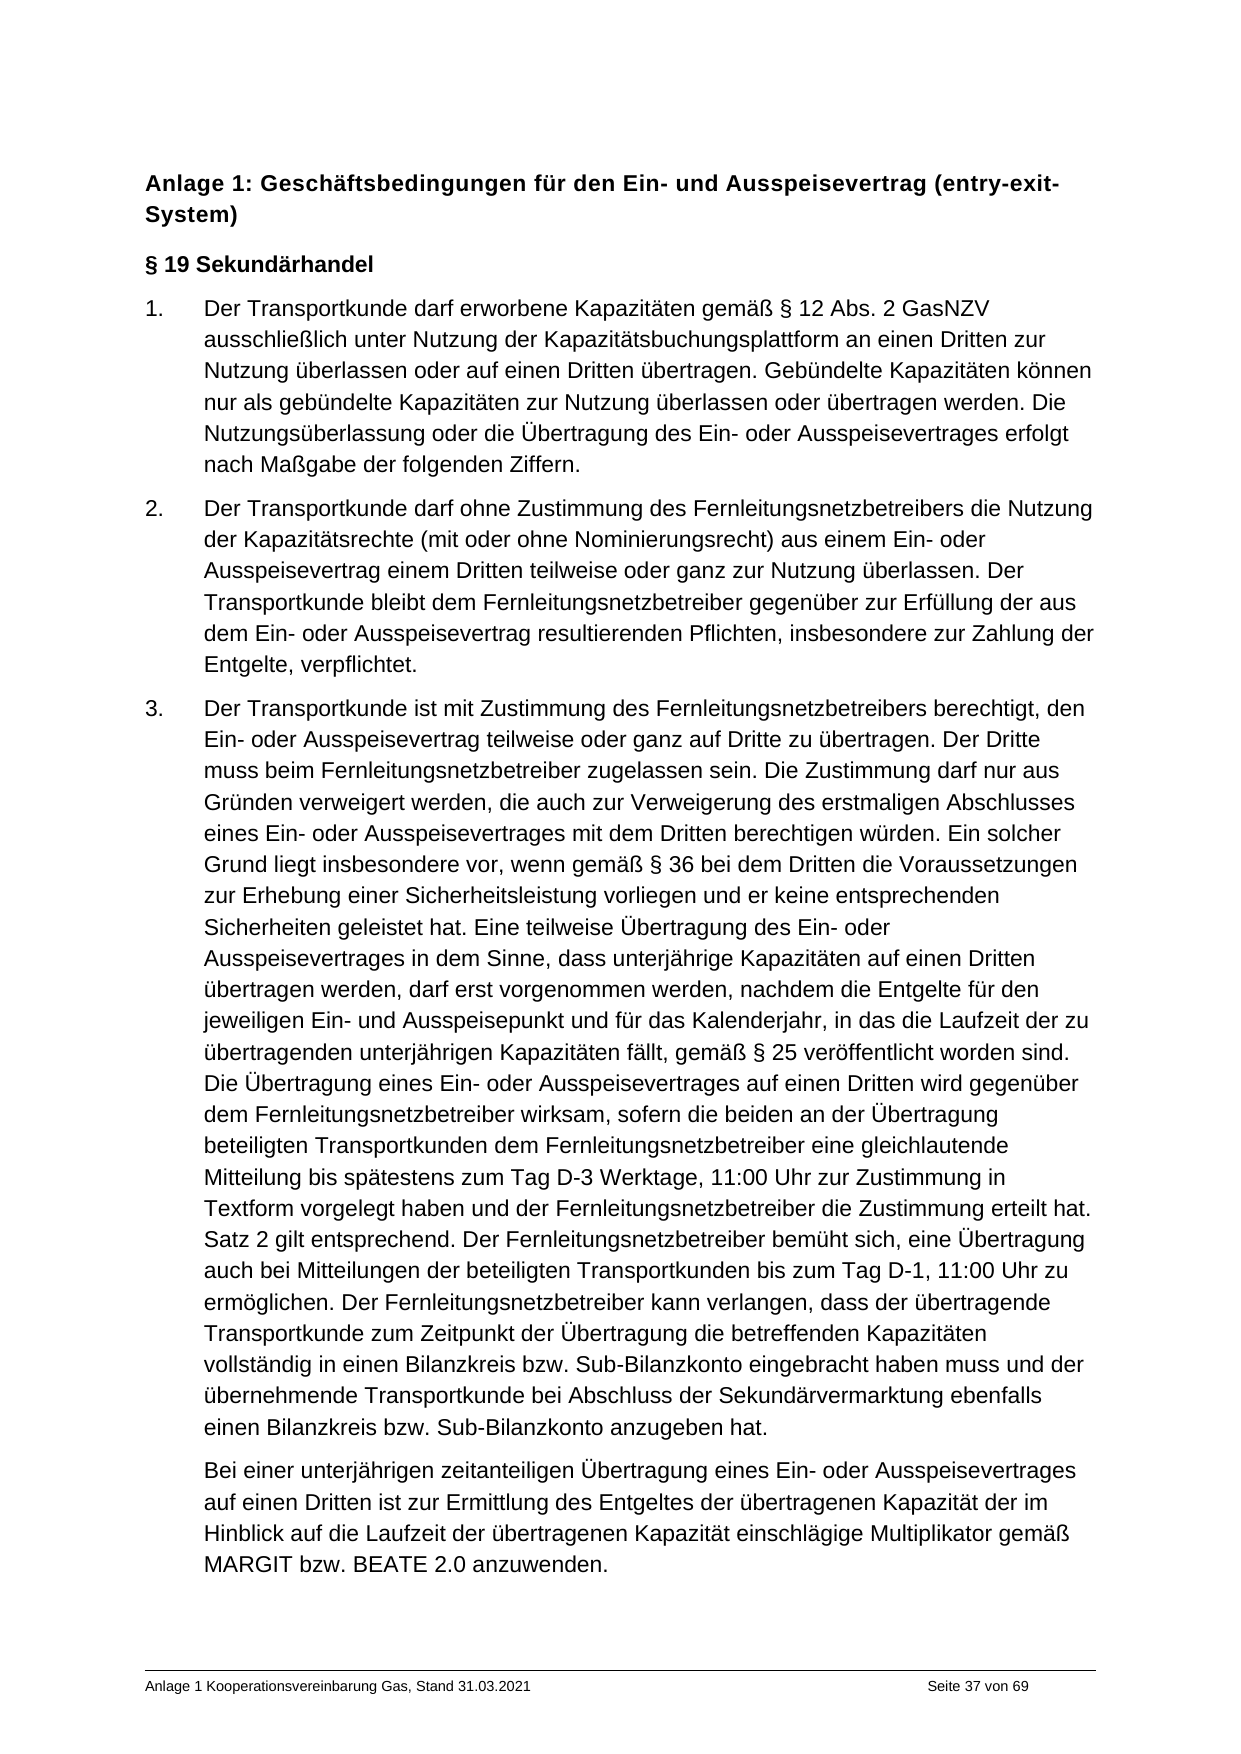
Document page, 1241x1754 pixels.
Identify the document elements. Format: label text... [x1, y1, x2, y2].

subtitle § 19 Sekundärhandel [145, 240, 1096, 277]
list Der Transportkunde darf ohne Zustimmung des Fernleitungsnetzbetreibers die Nutzung der Kapazitätsrechte (mit oder ohne Nominierungsrecht) aus einem Ein- oder Ausspeisevertrag einem Dritten teilweise oder ganz zur Nutzung überlassen. Der Transportkunde bleibt dem Fernleitungsnetzbetreiber gegenüber zur Erfüllung der aus dem Ein- oder Ausspeisevertrag resultierenden Pflichten, insbesondere zur Zahlung der Entgelte, verpflichtet. [145, 490, 1096, 677]
list Der Transportkunde darf erworbene Kapazitäten gemäß § 12 Abs. 2 GasNZV ausschließlich unter Nutzung der Kapazitätsbuchungsplattform an einen Dritten zur Nutzung überlassen oder auf einen Dritten übertragen. Gebündelte Kapazitäten können nur als gebündelte Kapazitäten zur Nutzung überlassen oder übertragen werden. Die Nutzungsüberlassung oder die Übertragung des Ein- oder Ausspeisevertrages erfolgt nach Maßgabe der folgenden Ziffern. [145, 290, 1096, 477]
list Der Transportkunde ist mit Zustimmung des Fernleitungsnetzbetreibers berechtigt, den Ein- oder Ausspeisevertrag teilweise oder ganz auf Dritte zu übertragen. Der Dritte muss beim Fernleitungsnetzbetreiber zugelassen sein. Die Zustimmung darf nur aus Gründen verweigert werden, die auch zur Verweigerung des erstmaligen Abschlusses eines Ein- oder Ausspeisevertrages mit dem Dritten berechtigen würden. Ein solcher Grund liegt insbesondere vor, wenn gemäß § 36 bei dem Dritten die Voraussetzungen zur Erhebung einer Sicherheitsleistung vorliegen und er keine entsprechenden Sicherheiten geleistet hat. Eine teilweise Übertragung des Ein- oder Ausspeisevertrages in dem Sinne, dass unterjährige Kapazitäten auf einen Dritten übertragen werden, darf erst vorgenommen werden, nachdem die Entgelte für den jeweiligen Ein- und Ausspeisepunkt und für das Kalenderjahr, in das die Laufzeit der zu übertragenden unterjährigen Kapazitäten fällt, gemäß § 25 veröffentlicht worden sind. Die Übertragung eines Ein- oder Ausspeisevertrages auf einen Dritten wird gegenüber dem Fernleitungsnetzbetreiber wirksam, sofern die beiden an der Übertragung beteiligten Transportkunden dem Fernleitungsnetzbetreiber eine gleichlautende Mitteilung bis spätestens zum Tag D-3 Werktage, 11:00 Uhr zur Zustimmung in Textform vorgelegt haben und der Fernleitungsnetzbetreiber die Zustimmung erteilt hat. Satz 2 gilt entsprechend. Der Fernleitungsnetzbetreiber bemüht sich, eine Übertragung auch bei Mitteilungen der beteiligten Transportkunden bis zum Tag D-1, 11:00 Uhr zu ermöglichen. Der Fernleitungsnetzbetreiber kann verlangen, dass der übertragende Transportkunde zum Zeitpunkt der Übertragung die betreffenden Kapazitäten vollständig in einen Bilanzkreis bzw. Sub-Bilanzkonto eingebracht haben muss und der übernehmende Transportkunde bei Abschluss der Sekundärvermarktung ebenfalls einen Bilanzkreis bzw. Sub-Bilanzkonto anzugeben hat. [145, 690, 1096, 1440]
text Bei einer unterjährigen zeitanteiligen Übertragung eines Ein- oder Ausspeisevertrages auf einen Dritten ist zur Ermittlung des Entgeltes der übertragenen Kapazität der im Hinblick auf die Laufzeit der übertragenen Kapazität einschlägige Multiplikator gemäß MARGIT bzw. BEATE 2.0 anzuwenden. [204, 1452, 1096, 1577]
